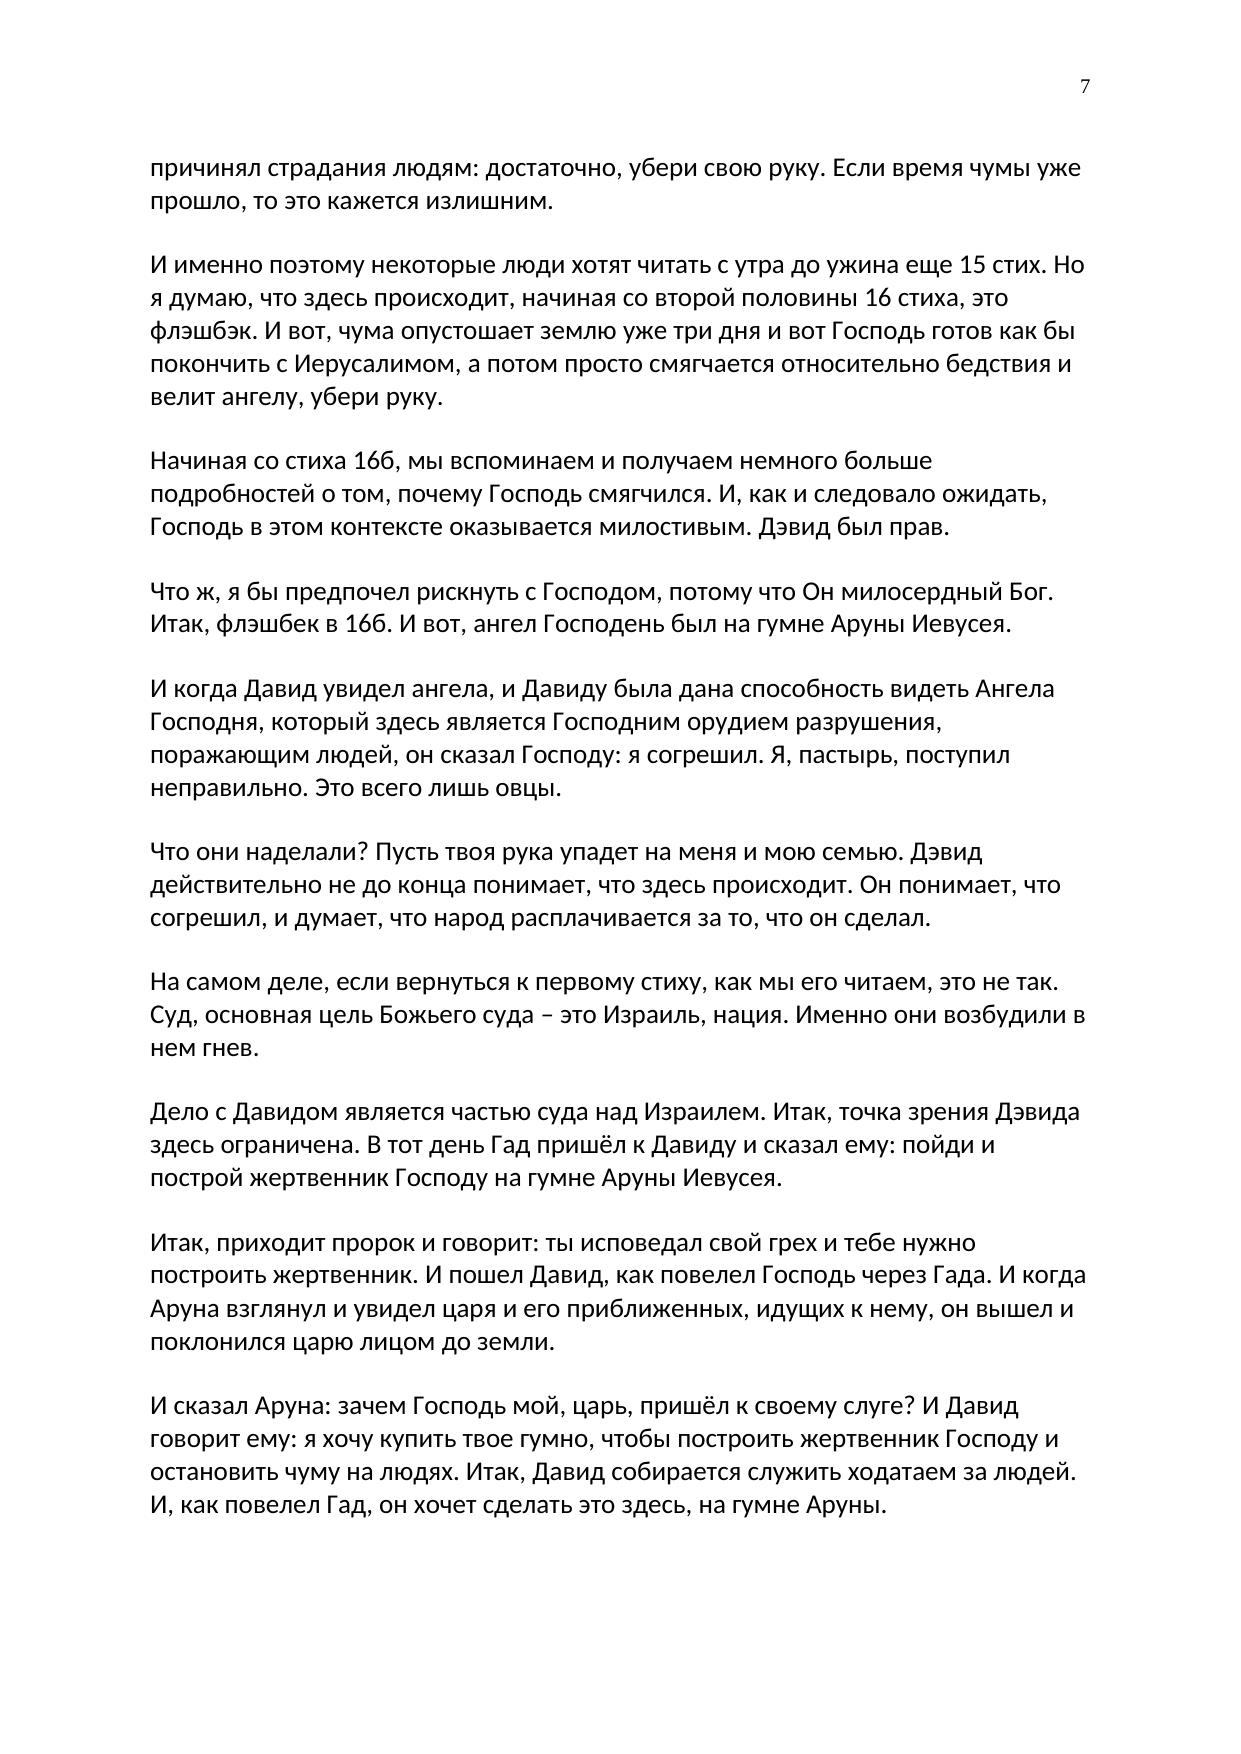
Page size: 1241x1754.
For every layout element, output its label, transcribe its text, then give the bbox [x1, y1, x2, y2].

text Дело с Давидом является частью суда над Израилем. Итак, точка зрения Дэвида здесь ограничена. В тот день Гад пришёл к Давиду и сказал ему: пойди и построй жертвенник Господу на гумне Аруны Иевусея. [150, 1094, 1090, 1193]
text И когда Давид увидел ангела, и Давиду была дана способность видеть Ангела Господня, который здесь является Господним орудием разрушения, поражающим людей, он сказал Господу: я согрешил. Я, пастырь, поступил неправильно. Это всего лишь овцы. [150, 671, 1090, 803]
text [150, 150, 1090, 216]
text И именно поэтому некоторые люди хотят читать с утра до ужина еще 15 стих. Но я думаю, что здесь происходит, начиная со второй половины 16 стиха, это флэшбэк. И вот, чума опустошает землю уже три дня и вот Господь готов как бы покончить с Иерусалимом, а потом просто смягчается относительно бедствия и велит ангелу, убери руку. [150, 247, 1090, 412]
text И сказал Аруна: зачем Господь мой, царь, пришёл к своему слуге? И Давид говорит ему: я хочу купить твое гумно, чтобы построить жертвенник Господу и остановить чуму на людях. Итак, Давид собирается служить ходатаем за людей. И, как повелел Гад, он хочет сделать это здесь, на гумне Аруны. [150, 1388, 1090, 1520]
text На самом деле, если вернуться к первому стиху, как мы его читаем, это не так. Суд, основная цель Божьего суда – это Израиль, нация. Именно они возбудили в нем гнев. [150, 964, 1090, 1063]
text Начиная со стиха 16б, мы вспоминаем и получаем немного больше подробностей о том, почему Господь смягчился. И, как и следовало ожидать, Господь в этом контексте оказывается милостивым. Дэвид был прав. [150, 443, 1090, 542]
text Что они наделали? Пусть твоя рука упадет на меня и мою семью. Дэвид действительно не до конца понимает, что здесь происходит. Он понимает, что согрешил, и думает, что народ расплачивается за то, что он сделал. [150, 834, 1090, 933]
text Итак, приходит пророк и говорит: ты исповедал свой грех и тебе нужно построить жертвенник. И пошел Давид, как повелел Господь через Гада. И когда Аруна взглянул и увидел царя и его приближенных, идущих к нему, он вышел и поклонился царю лицом до земли. [150, 1225, 1090, 1357]
text Что ж, я бы предпочел рискнуть с Господом, потому что Он милосердный Бог. Итак, флэшбек в 16б. И вот, ангел Господень был на гумне Аруны Иевусея. [150, 574, 1090, 640]
